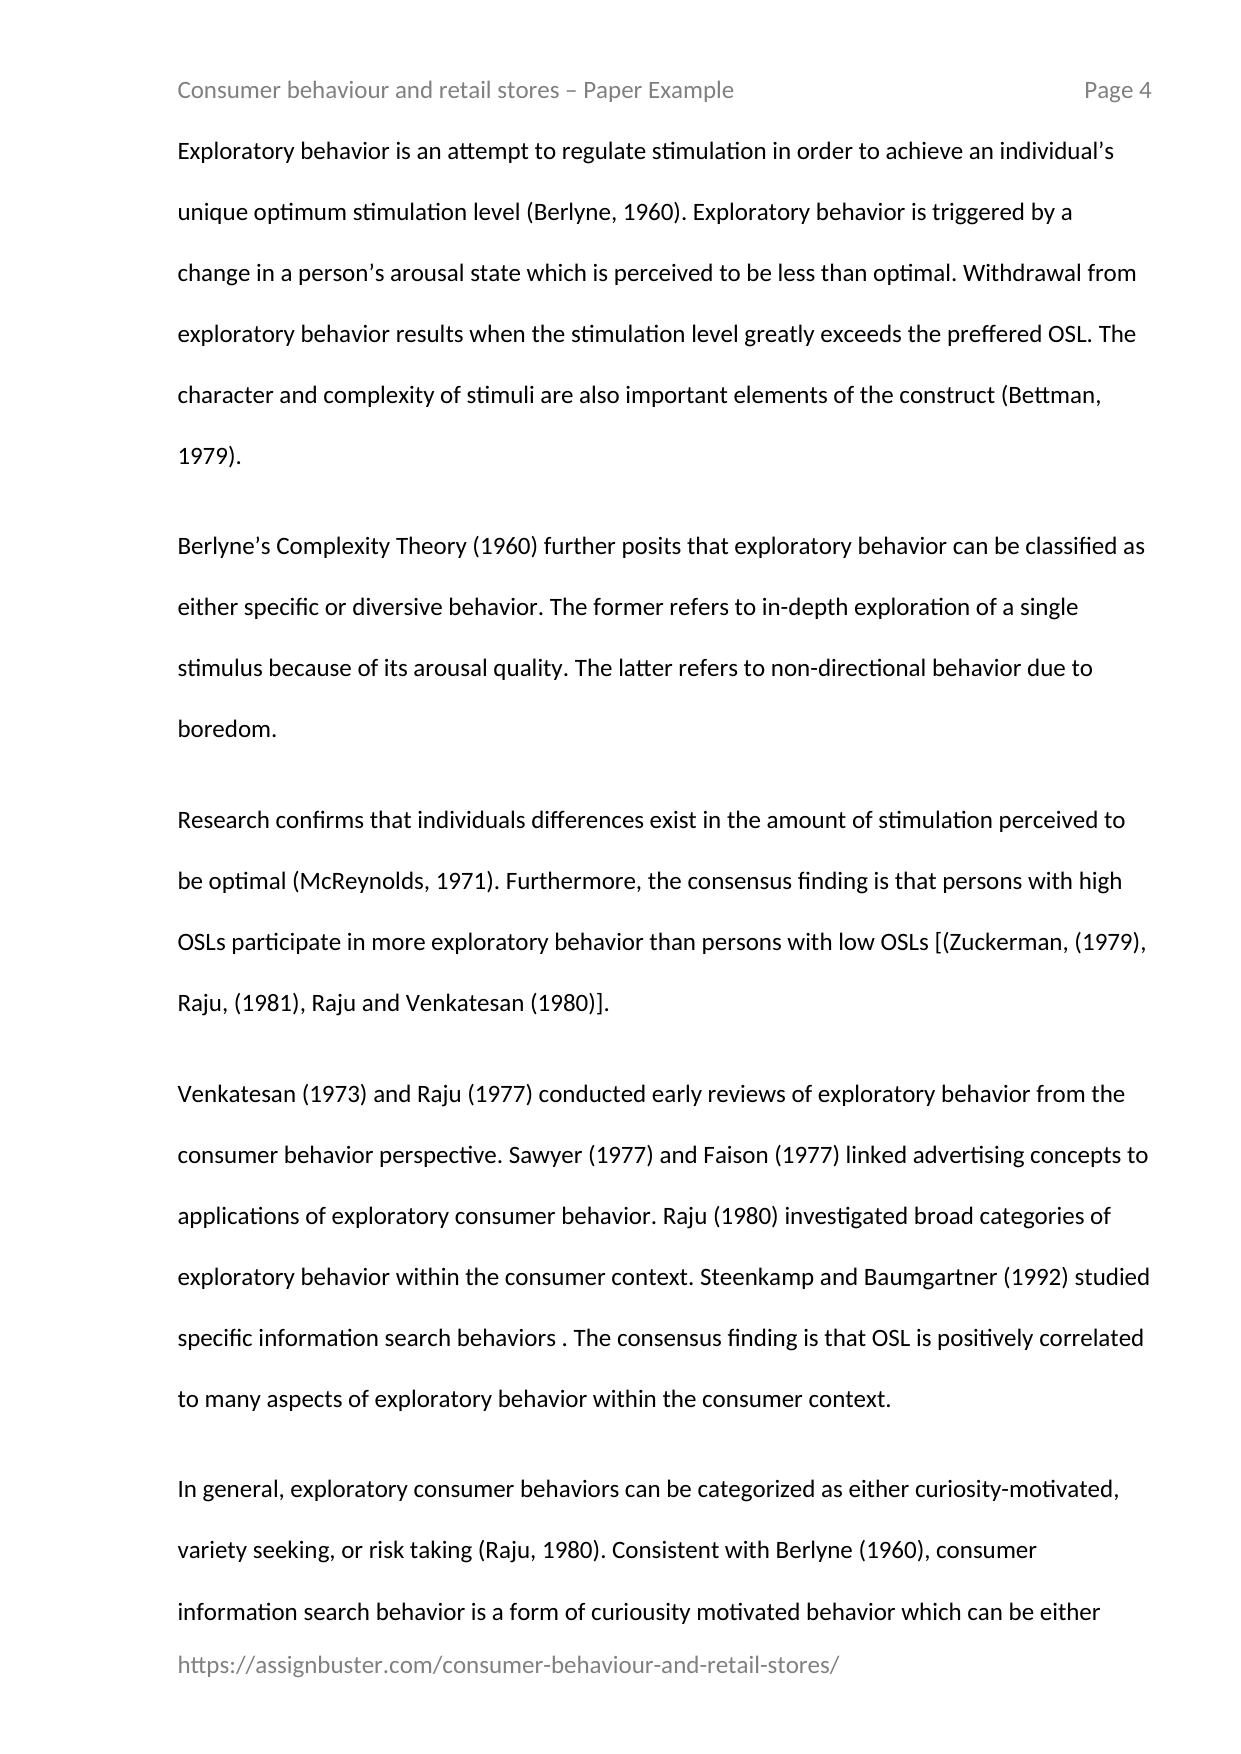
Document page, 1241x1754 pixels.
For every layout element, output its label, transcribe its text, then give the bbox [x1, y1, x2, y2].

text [177, 1473, 1152, 1626]
text Berlyne’s Complexity Theory (1960) further posits that exploratory behavior can be classified as either specific or diversive behavior. The former refers to in-depth exploration of a single stimulus because of its arousal quality. The latter refers to non-directional behavior due to boredom. [177, 531, 1152, 744]
text Venkatesan (1973) and Raju (1977) conducted early reviews of exploratory behavior from the consumer behavior perspective. Sawyer (1977) and Faison (1977) linked advertising concepts to applications of exploratory consumer behavior. Raju (1980) investigated broad categories of exploratory behavior within the consumer context. Steenkamp and Baumgartner (1992) studied specific information search behaviors . The consensus finding is that OSL is positively correlated to many aspects of exploratory behavior within the consumer context. [177, 1078, 1152, 1413]
text Research confirms that individuals differences exist in the amount of stimulation perceived to be optimal (McReynolds, 1971). Furthermore, the consensus finding is that persons with high OSLs participate in more exploratory behavior than persons with low OSLs [(Zuckerman, (1979), Raju, (1981), Raju and Venkatesan (1980)]. [177, 804, 1152, 1018]
text Exploratory behavior is an attempt to regulate stimulation in order to achieve an individual’s unique optimum stimulation level (Berlyne, 1960). Exploratory behavior is triggered by a change in a person’s arousal state which is perceived to be less than optimal. Withdrawal from exploratory behavior results when the stimulation level greatly exceeds the preffered OSL. The character and complexity of stimuli are also important elements of the construct (Bettman, 1979). [177, 135, 1152, 471]
